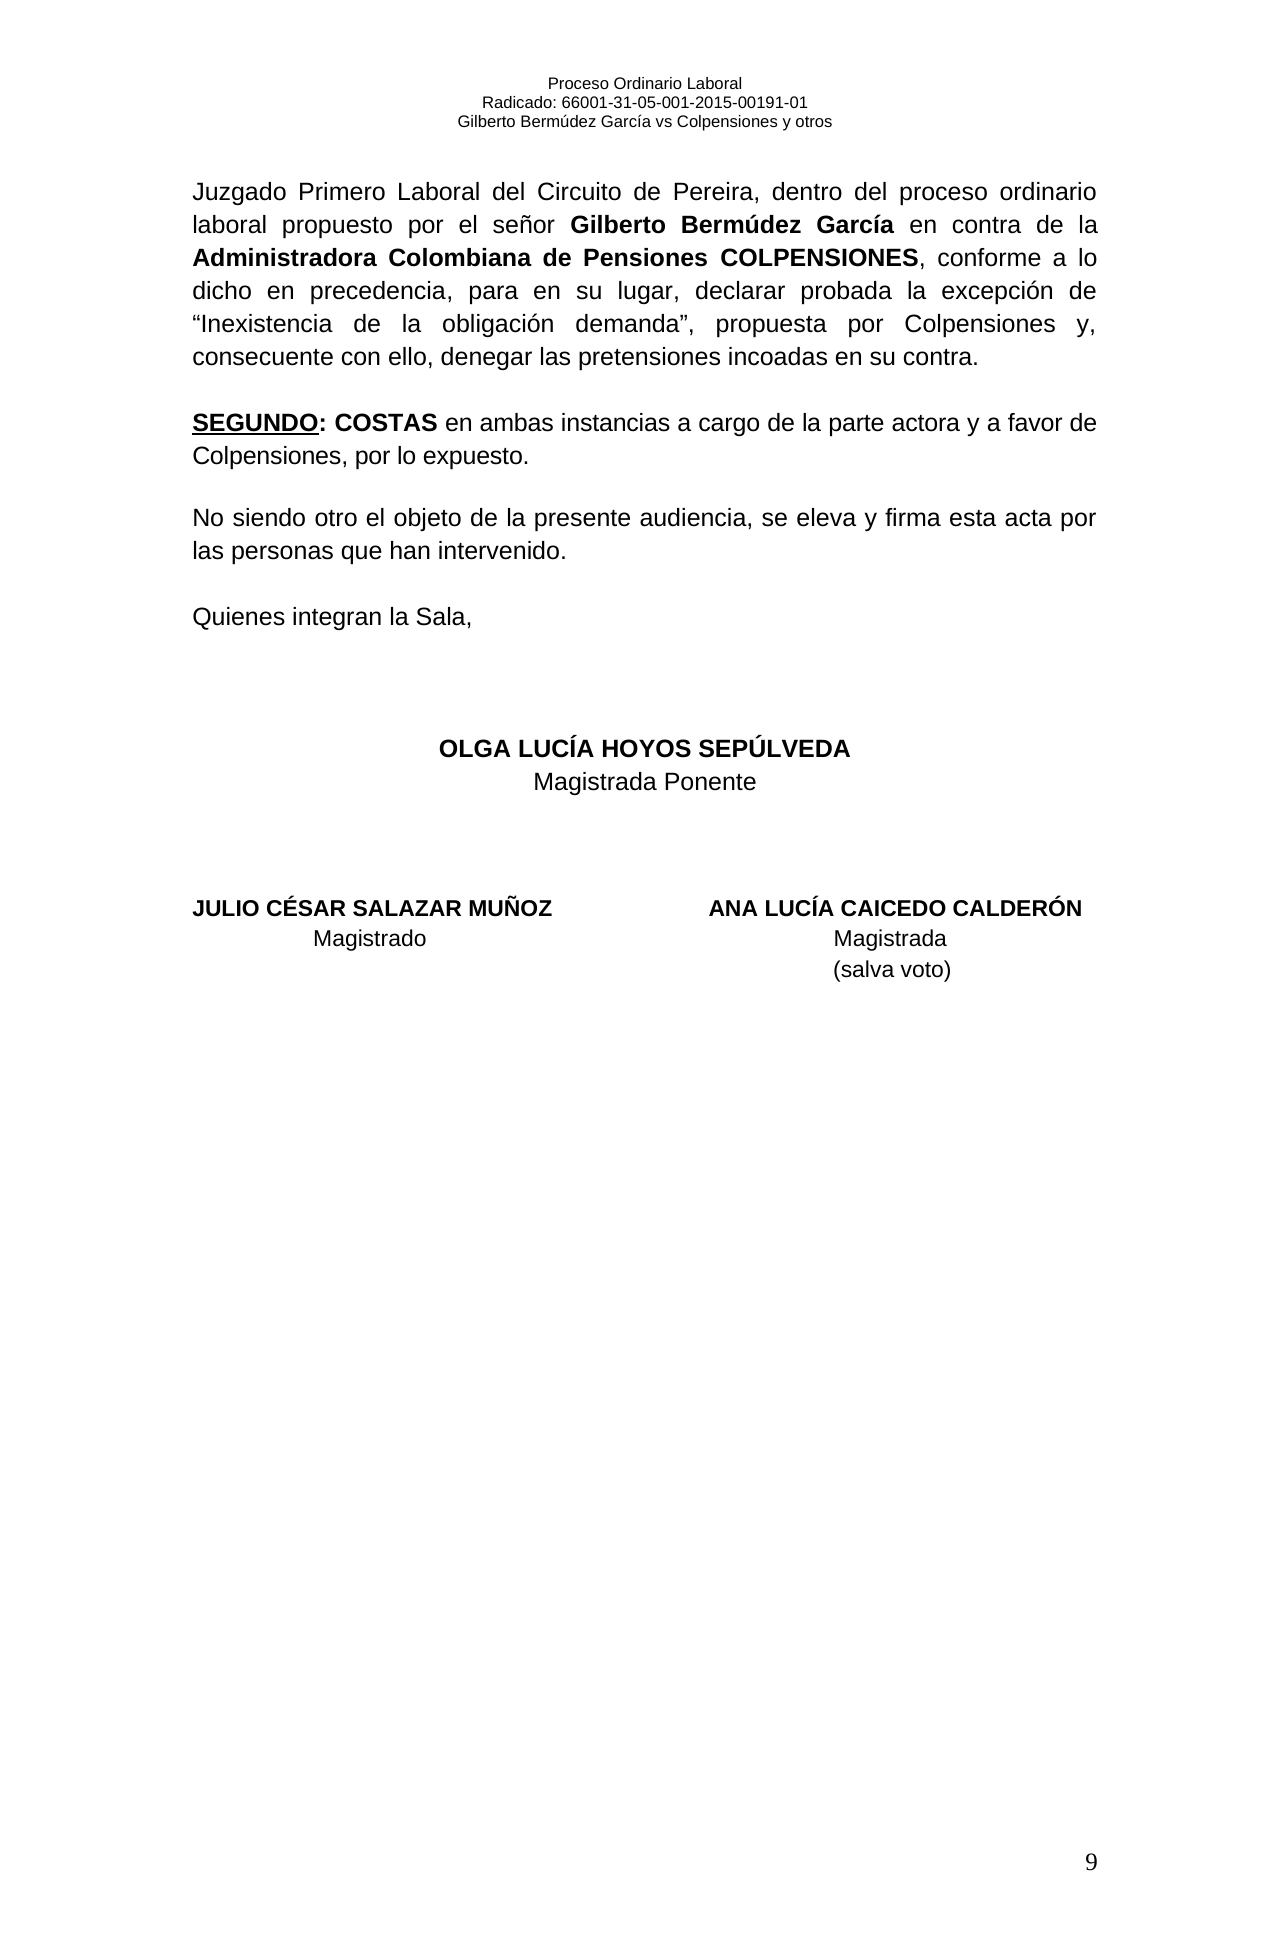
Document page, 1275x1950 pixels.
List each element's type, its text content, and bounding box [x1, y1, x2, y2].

text SEGUNDO: COSTAS en ambas instancias a cargo de la parte actora y a favor de Colpensiones, por lo expuesto. [192, 408, 1098, 470]
text No siendo otro el objeto de la presente audiencia, se eleva y firma esta acta por las personas que han intervenido. [192, 503, 1098, 565]
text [192, 177, 1098, 371]
text Magistrado Magistrada [192, 925, 1098, 952]
text JULIO CÉSAR SALAZAR MUÑOZ ANA LUCÍA CAICEDO CALDERÓN [192, 895, 1098, 922]
text Quienes integran la Sala, [192, 602, 1098, 631]
text Magistrada Ponente [192, 767, 1098, 796]
text OLGA LUCÍA HOYOS SEPÚLVEDA [192, 734, 1098, 763]
text (salva voto) [192, 956, 1098, 982]
